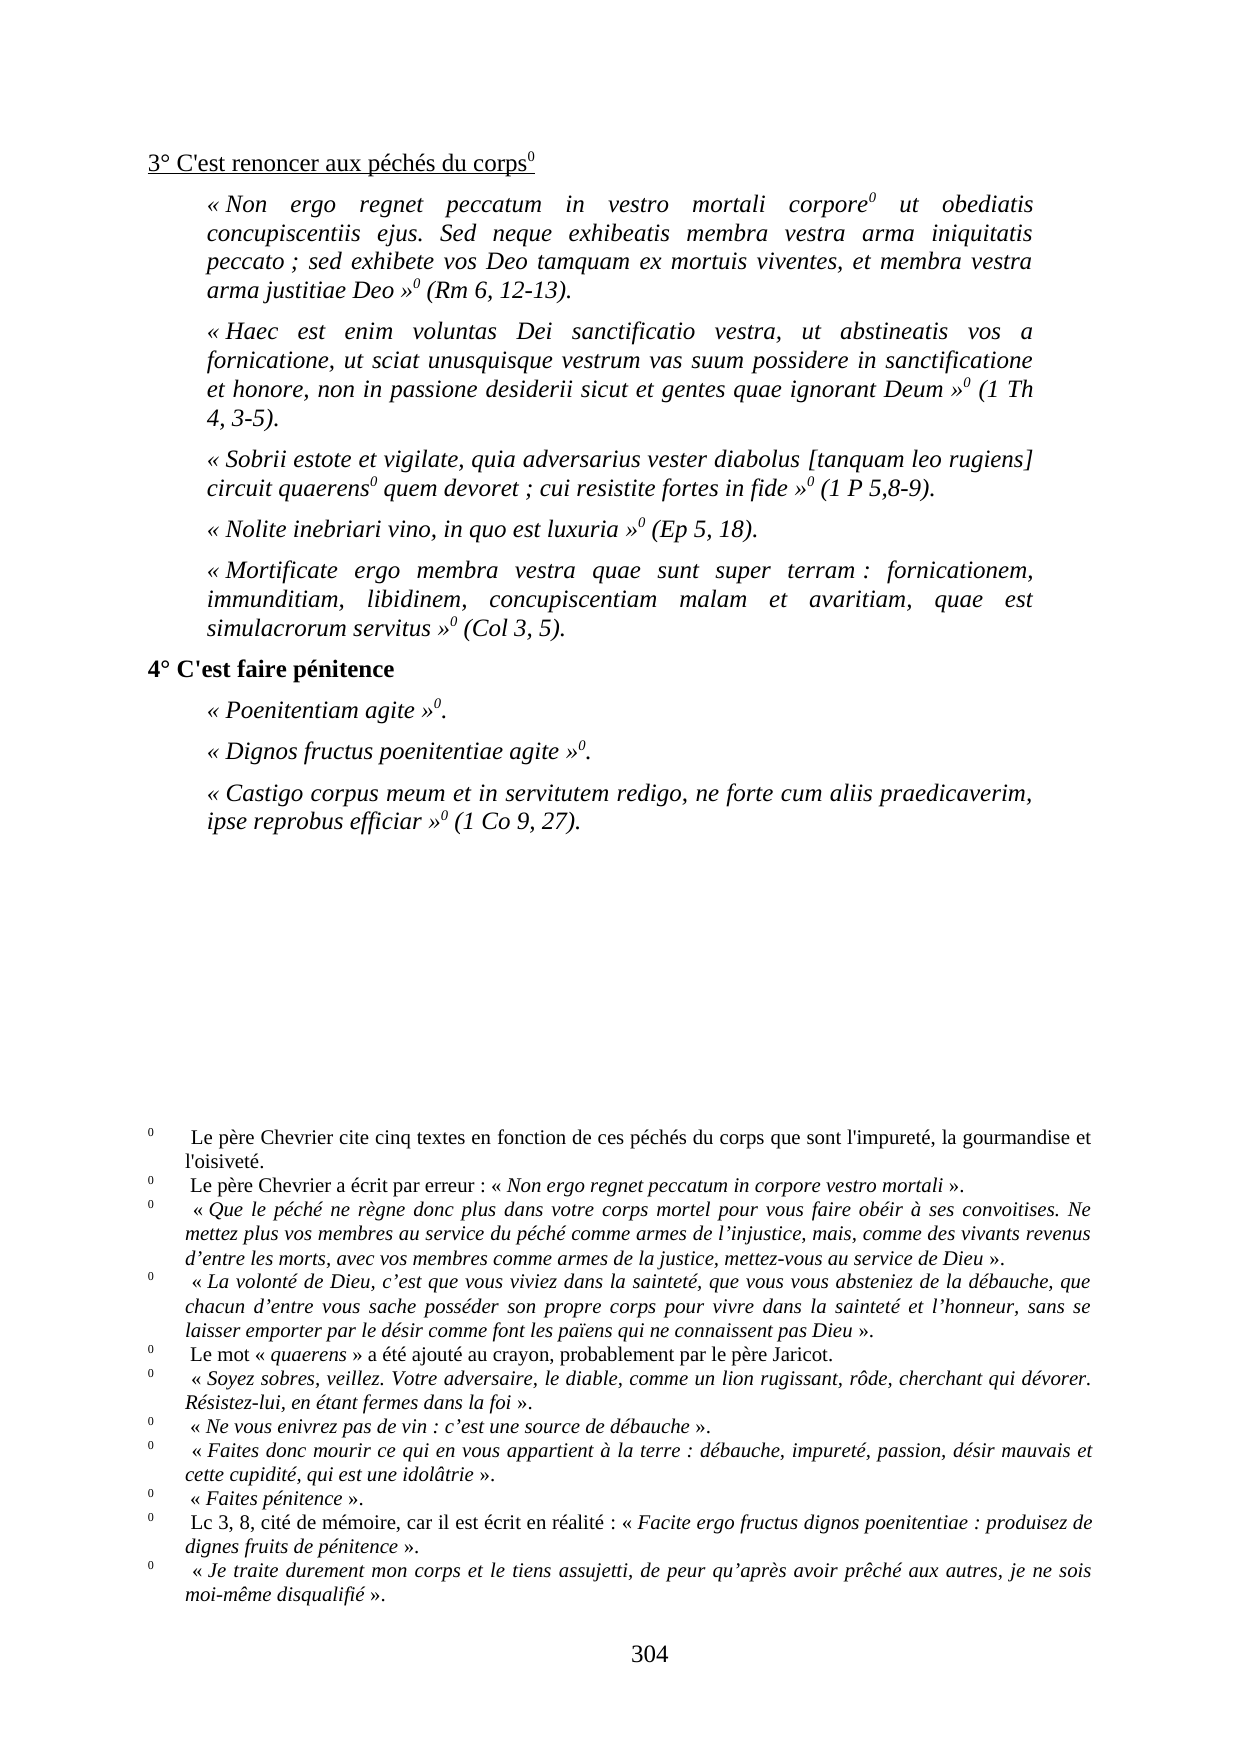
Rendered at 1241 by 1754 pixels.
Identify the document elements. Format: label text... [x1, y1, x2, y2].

text « Dignos fructus poenitentiae agite ». [207, 736, 1033, 765]
text « Sobrii estote et vigilate, quia adversarius vester diabolus [tanquam leo rugiens] circuit quaerens quem devoret ; cui resistite fortes in fide » (1 P 5,8-9). [207, 444, 1033, 501]
text « Castigo corpus meum et in servitutem redigo, ne forte cum aliis praedicaverim, ipse reprobus efficiar » (1 Co 9, 27). [207, 778, 1033, 835]
text « Poenitentiam agite ». [207, 695, 1033, 724]
text « Mortificate ergo membra vestra quae sunt super terram : fornicationem, immunditiam, libidinem, concupiscentiam malam et avaritiam, quae est simulacrorum servitus » (Col 3, 5). [207, 555, 1033, 641]
text « Haec est enim voluntas Dei sanctificatio vestra, ut abstineatis vos a fornicatione, ut sciat unusquisque vestrum vas suum possidere in sanctificatione et honore, non in passione desiderii sicut et gentes quae ignorant Deum » (1 Th 4, 3-5). [207, 316, 1033, 431]
text « Non ergo regnet peccatum in vestro mortali corpore ut obediatis concupiscentiis ejus. Sed neque exhibeatis membra vestra arma iniquitatis peccato ; sed exhibete vos Deo tamquam ex mortuis viventes, et membra vestra arma justitiae Deo » (Rm 6, 12-13). [207, 189, 1033, 304]
subtitle 4° C'est faire pénitence [148, 654, 1093, 683]
text « Nolite inebriari vino, in quo est luxuria » (Ep 5, 18). [207, 514, 1033, 543]
subtitle 3° C'est renoncer aux péchés du corps [148, 148, 1093, 176]
